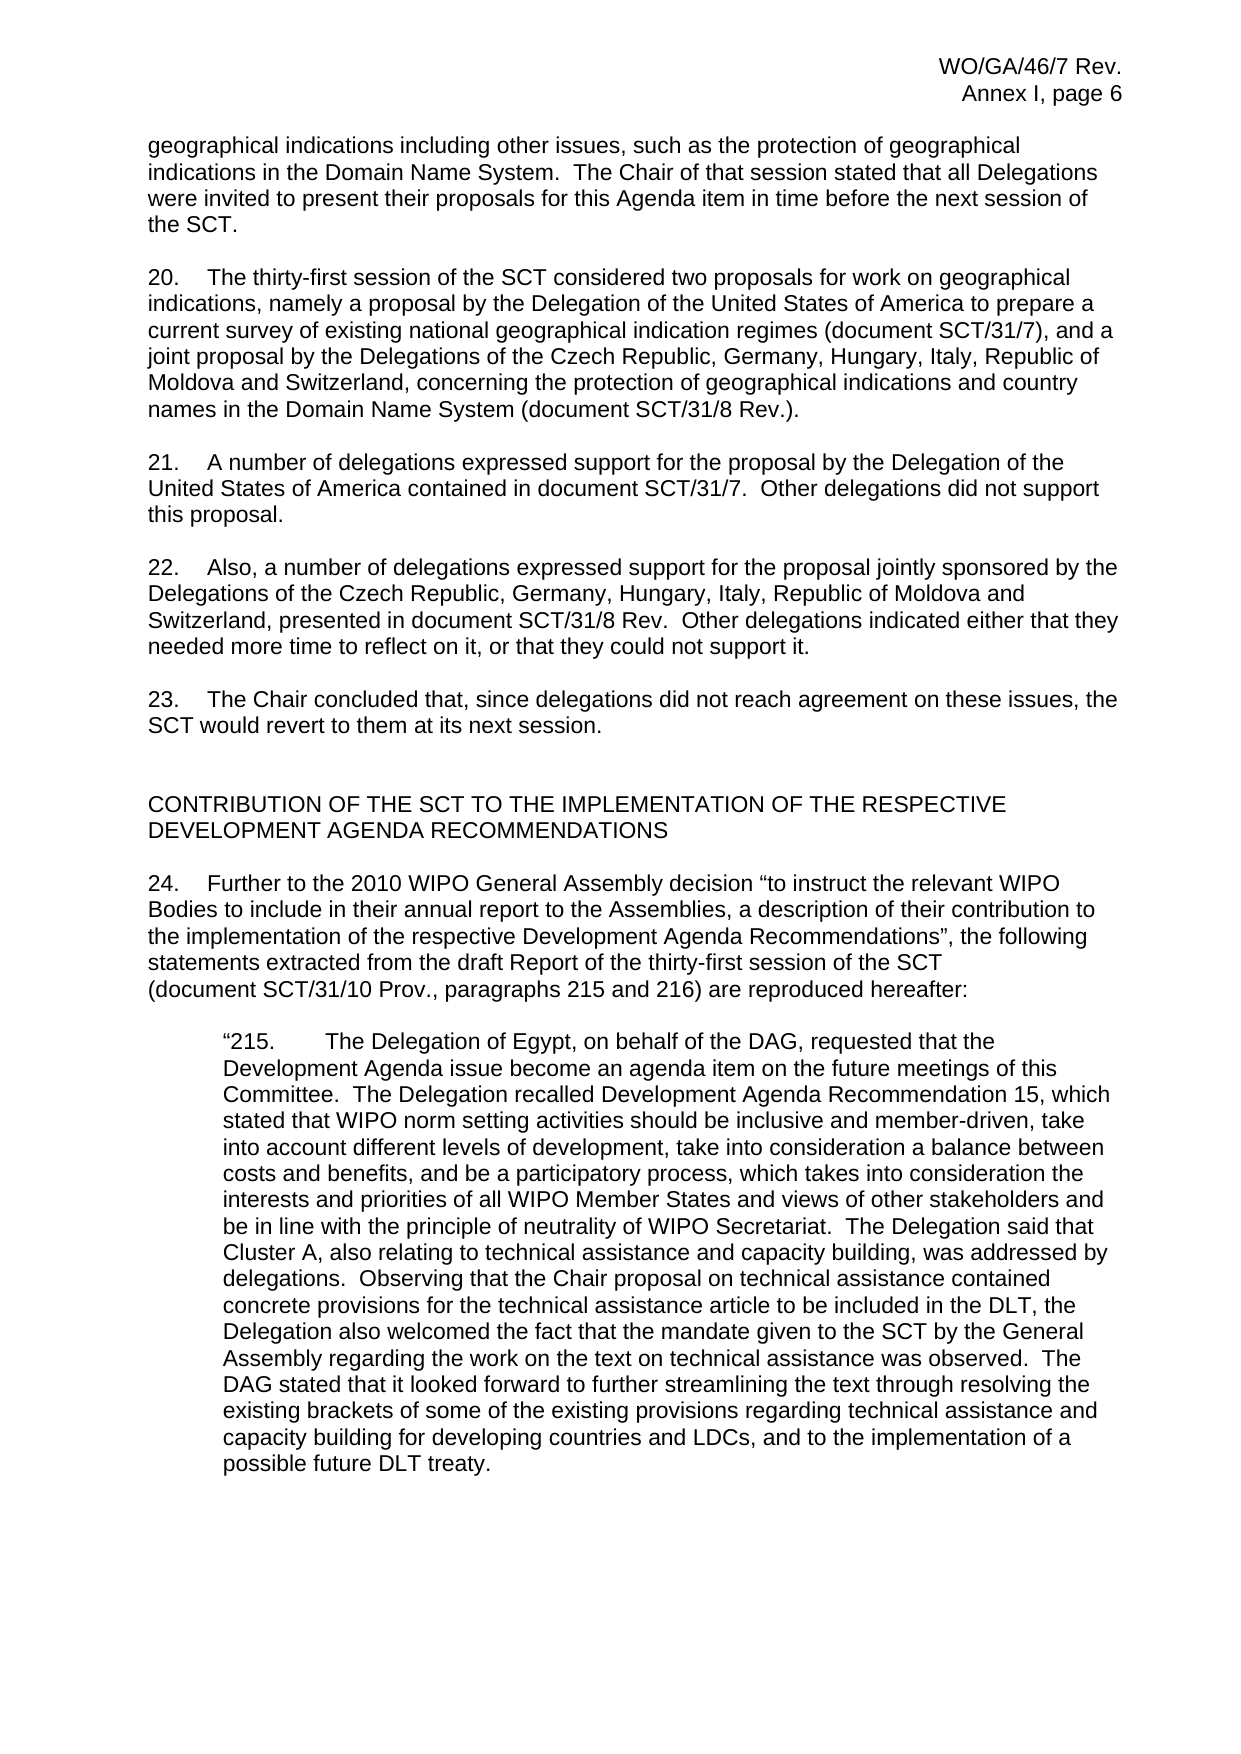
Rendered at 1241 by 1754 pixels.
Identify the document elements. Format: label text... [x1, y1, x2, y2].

text Further to the 2010 WIPO General Assembly decision “to instruct the relevant WIPO Bodies to include in their annual report to the Assemblies, a description of their contribution to the implementation of the respective Development Agenda Recommendations”, the following statements extracted from the draft Report of the thirty-first session of the SCT (document SCT/31/10 Prov., paragraphs 215 and 216) are reproduced hereafter: [148, 870, 1122, 1002]
text Also, a number of delegations expressed support for the proposal jointly sponsored by the Delegations of the Czech Republic, Germany, Hungary, Italy, Republic of Moldova and Switzerland, presented in document SCT/31/8 Rev. Other delegations indicated either that they needed more time to reflect on it, or that they could not support it. [148, 554, 1122, 659]
text The thirty-first session of the SCT considered two proposals for work on geographical indications, namely a proposal by the Delegation of the United States of America to prepare a current survey of existing national geographical indication regimes (document SCT/31/7), and a joint proposal by the Delegations of the Czech Republic, Germany, Hungary, Italy, Republic of Moldova and Switzerland, concerning the protection of geographical indications and country names in the Domain Name System (document SCT/31/8 Rev.). [148, 264, 1122, 422]
text A number of delegations expressed support for the proposal by the Delegation of the United States of America contained in document SCT/31/7. Other delegations did not support this proposal. [148, 448, 1122, 527]
text The Chair concluded that, since delegations did not reach agreement on these issues, the SCT would revert to them at its next session. [148, 686, 1122, 738]
text “215. The Delegation of Egypt, on behalf of the DAG, requested that the Development Agenda issue become an agenda item on the future meetings of this Committee. The Delegation recalled Development Agenda Recommendation 15, which stated that WIPO norm setting activities should be inclusive and member-driven, take into account different levels of development, take into consideration a balance between costs and benefits, and be a participatory process, which takes into consideration the interests and priorities of all WIPO Member States and views of other stakeholders and be in line with the principle of neutrality of WIPO Secretariat. The Delegation said that Cluster A, also relating to technical assistance and capacity building, was addressed by delegations. Observing that the Chair proposal on technical assistance contained concrete provisions for the technical assistance article to be included in the DLT, the Delegation also welcomed the fact that the mandate given to the SCT by the General Assembly regarding the work on the text on technical assistance was observed. The DAG stated that it looked forward to further streamlining the text through resolving the existing brackets of some of the existing provisions regarding technical assistance and capacity building for developing countries and LDCs, and to the implementation of a possible future DLT treaty. [223, 1028, 1122, 1476]
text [148, 132, 1122, 238]
text CONTRIBUTION OF THE SCT TO THE IMPLEMENTATION OF THE RESPECTIVE DEVELOPMENT AGENDA RECOMMENDATIONS [148, 791, 1122, 844]
